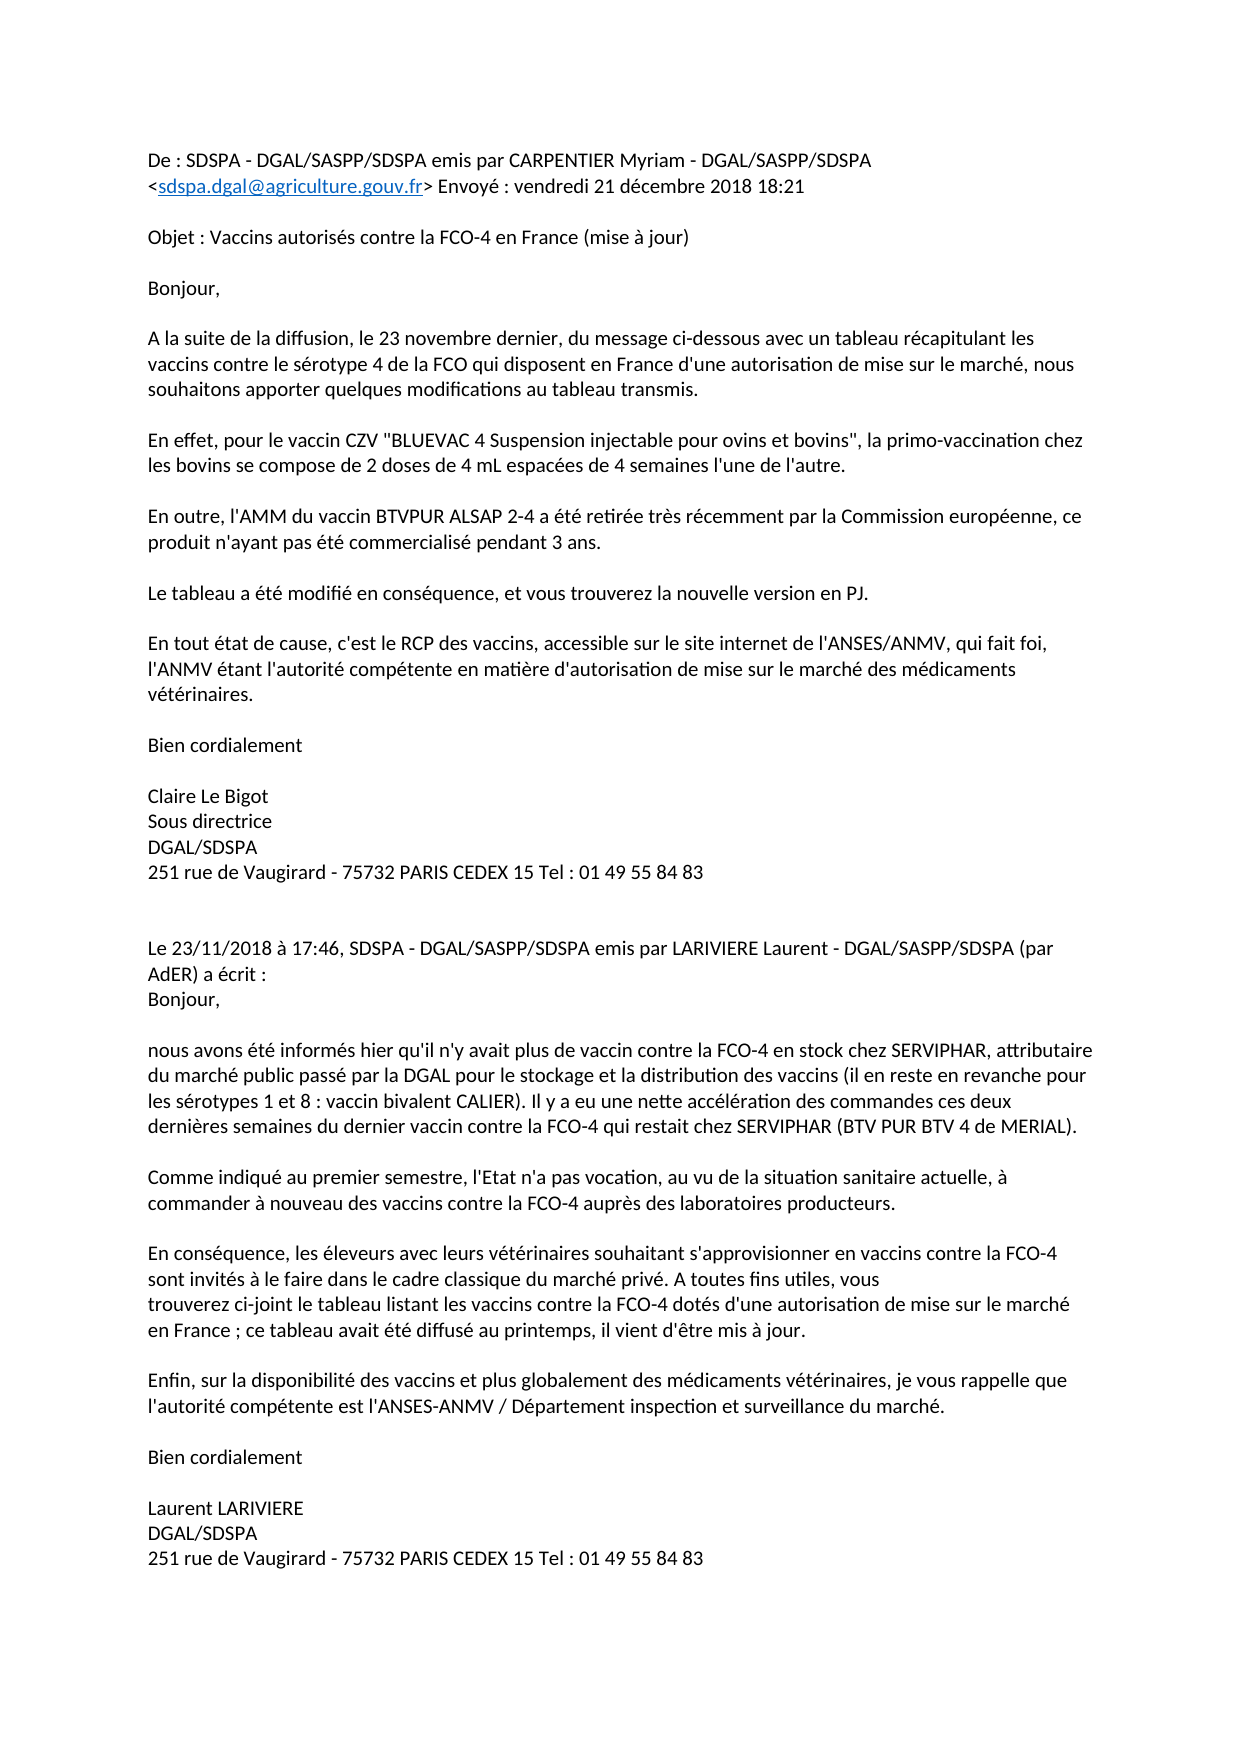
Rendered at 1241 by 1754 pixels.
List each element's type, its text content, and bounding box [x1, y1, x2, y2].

text 251 rue de Vaugirard - 75732 PARIS CEDEX 15 Tel : 01 49 55 84 83 [148, 859, 1093, 885]
text Bonjour, [148, 986, 1093, 1012]
text Bien cordialement [148, 1444, 1093, 1469]
text Laurent LARIVIERE [148, 1495, 1093, 1520]
text Objet : Vaccins autorisés contre la FCO-4 en France (mise à jour) [148, 224, 1093, 249]
text trouverez ci-joint le tableau listant les vaccins contre la FCO-4 dotés d'une autorisation de mise sur le marché en France ; ce tableau avait été diffusé au printemps, il vient d'être mis à jour. [148, 1291, 1093, 1342]
text nous avons été informés hier qu'il n'y avait plus de vaccin contre la FCO-4 en stock chez SERVIPHAR, attributaire du marché public passé par la DGAL pour le stockage et la distribution des vaccins (il en reste en revanche pour les sérotypes 1 et 8 : vaccin bivalent CALIER). Il y a eu une nette accélération des commandes ces deux dernières semaines du dernier vaccin contre la FCO-4 qui restait chez SERVIPHAR (BTV PUR BTV 4 de MERIAL). [148, 1037, 1093, 1139]
text En conséquence, les éleveurs avec leurs vétérinaires souhaitant s'approvisionner en vaccins contre la FCO-4 sont invités à le faire dans le cadre classique du marché privé. A toutes fins utiles, vous [148, 1241, 1093, 1291]
text En tout état de cause, c'est le RCP des vaccins, accessible sur le site internet de l'ANSES/ANMV, qui fait foi, l'ANMV étant l'autorité compétente en matière d'autorisation de mise sur le marché des médicaments vétérinaires. [148, 631, 1093, 707]
text 251 rue de Vaugirard - 75732 PARIS CEDEX 15 Tel : 01 49 55 84 83 [148, 1546, 1093, 1571]
text Enfin, sur la disponibilité des vaccins et plus globalement des médicaments vétérinaires, je vous rappelle que l'autorité compétente est l'ANSES-ANMV / Département inspection et surveillance du marché. [148, 1368, 1093, 1418]
text Bonjour, [148, 275, 1093, 300]
text Comme indiqué au premier semestre, l'Etat n'a pas vocation, au vu de la situation sanitaire actuelle, à commander à nouveau des vaccins contre la FCO-4 auprès des laboratoires producteurs. [148, 1164, 1093, 1215]
text DGAL/SDSPA [148, 834, 1093, 859]
text En effet, pour le vaccin CZV "BLUEVAC 4 Suspension injectable pour ovins et bovins", la primo-vaccination chez les bovins se compose de 2 doses de 4 mL espacées de 4 semaines l'une de l'autre. [148, 427, 1093, 478]
text Claire Le Bigot [148, 783, 1093, 808]
text Le tableau a été modifié en conséquence, et vous trouverez la nouvelle version en PJ. [148, 580, 1093, 605]
text A la suite de la diffusion, le 23 novembre dernier, du message ci-dessous avec un tableau récapitulant les vaccins contre le sérotype 4 de la FCO qui disposent en France d'une autorisation de mise sur le marché, nous souhaitons apporter quelques modifications au tableau transmis. [148, 326, 1093, 402]
text Bien cordialement [148, 732, 1093, 758]
text En outre, l'AMM du vaccin BTVPUR ALSAP 2-4 a été retirée très récemment par la Commission européenne, ce produit n'ayant pas été commercialisé pendant 3 ans. [148, 503, 1093, 554]
text De : SDSPA - DGAL/SASPP/SDSPA emis par CARPENTIER Myriam - DGAL/SASPP/SDSPA <sdspa.dgal@agriculture.gouv.fr> Envoyé : vendredi 21 décembre 2018 18:21 [148, 148, 1093, 198]
text DGAL/SDSPA [148, 1520, 1093, 1546]
text Sous directrice [148, 808, 1093, 834]
text Le 23/11/2018 à 17:46, SDSPA - DGAL/SASPP/SDSPA emis par LARIVIERE Laurent - DGAL/SASPP/SDSPA (par AdER) a écrit : [148, 936, 1093, 986]
